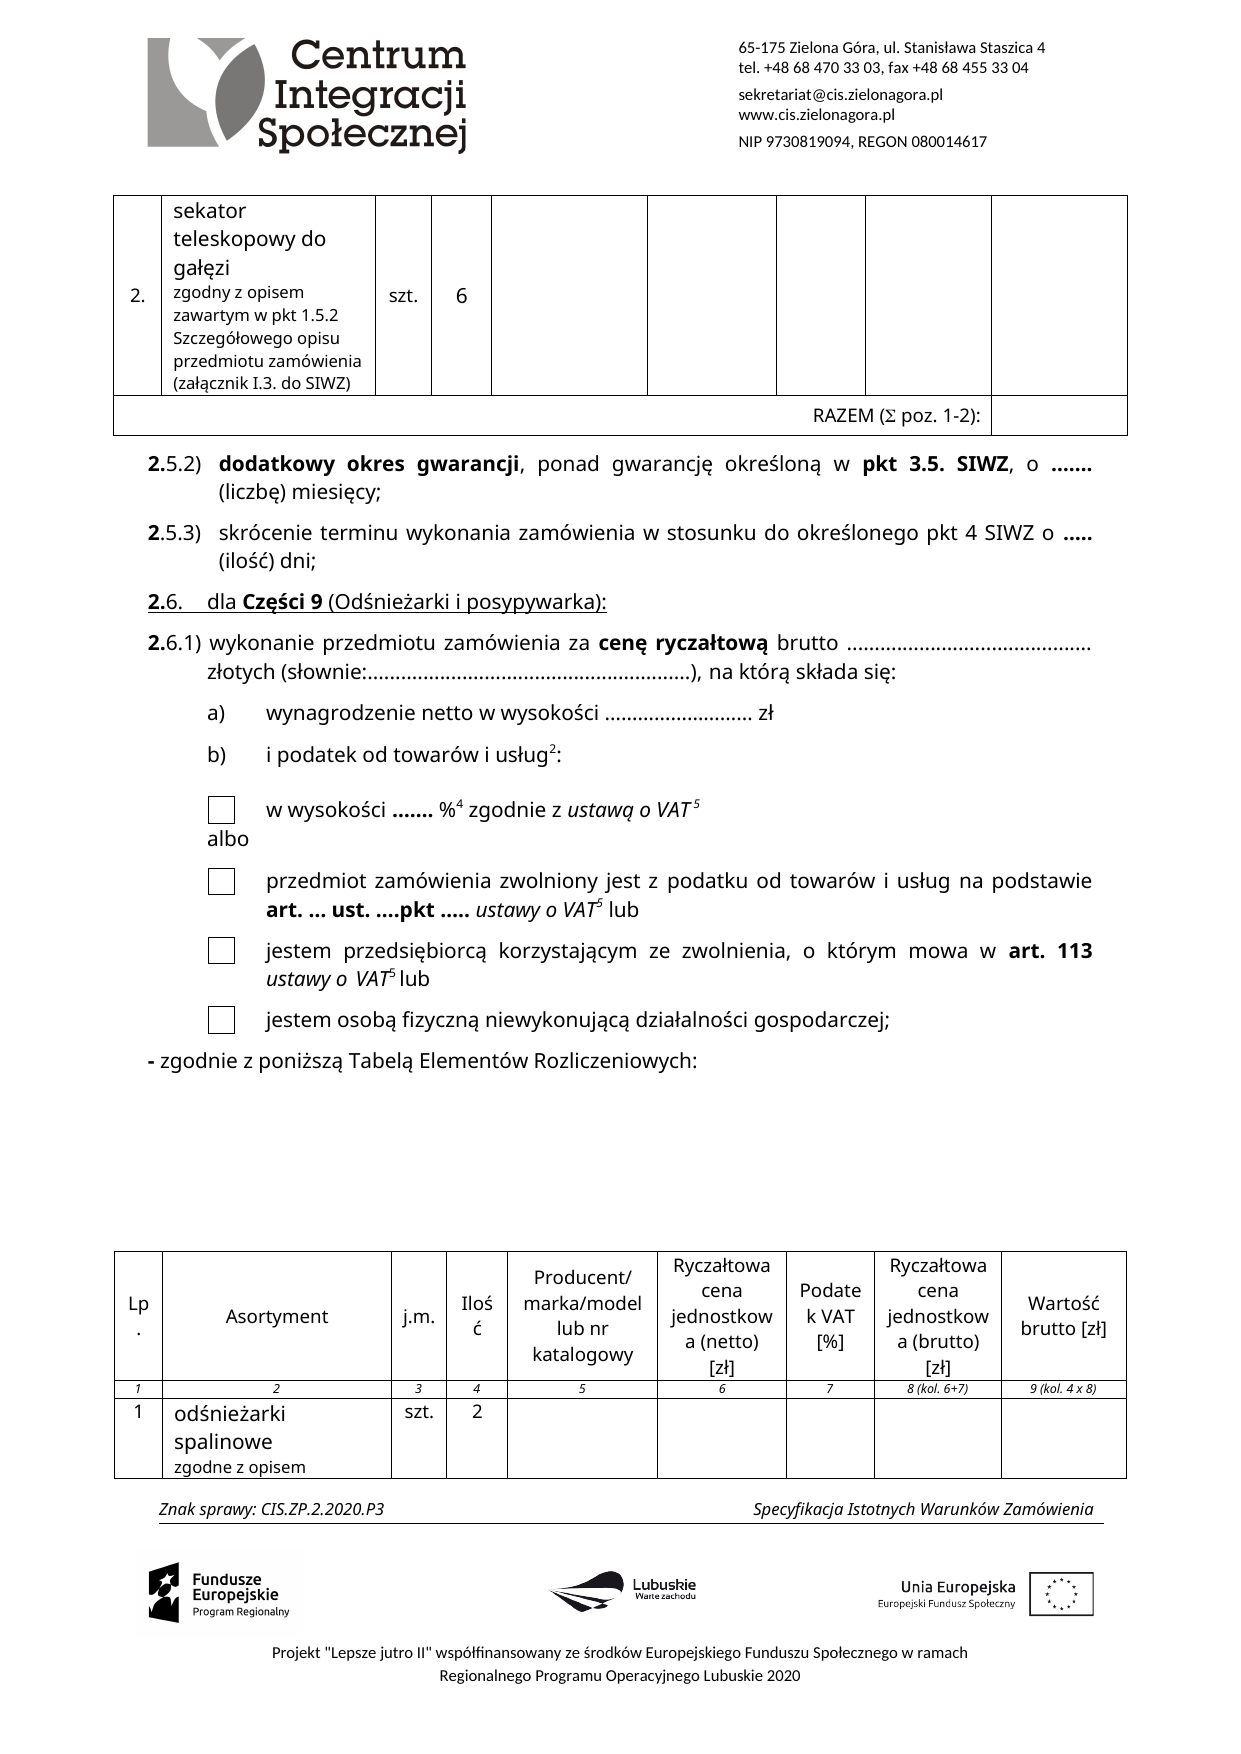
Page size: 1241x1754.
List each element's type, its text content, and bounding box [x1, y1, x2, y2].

table_header Producent/ marka/model lub nr katalogowy [508, 1252, 657, 1379]
table_cell RAZEM ( poz. 1-2): [114, 396, 991, 435]
table_cell sekator teleskopowy do gałęzi zgodny z opisem zawartym w pkt 1.5.2 Szczegółowego opisu przedmiotu zamówienia (załącznik I.3. do SIWZ) [162, 196, 375, 395]
text - zgodnie z poniższą Tabelą Elementów Rozliczeniowych: [148, 1046, 1092, 1075]
text 2.5.2) dodatkowy okres gwarancji, ponad gwarancję określoną w pkt 3.5. SIWZ, o ……. (liczbę) miesięcy; [148, 449, 1092, 506]
table_header Lp. [115, 1252, 162, 1379]
picture [147, 38, 466, 154]
text w wysokości ……. %4 zgodnie z ustawą o VAT 5 [235, 796, 1092, 824]
table_cell 3 [392, 1381, 446, 1398]
text 2.5.3) skrócenie terminu wykonania zamówienia w stosunku do określonego pkt 4 SIWZ o ….. (ilość) dni; [148, 518, 1092, 575]
table_header Ryczałtowa cena jednostkowa (netto) [zł] [658, 1252, 786, 1379]
table_header Wartość brutto [zł] [1002, 1252, 1126, 1379]
picture [869, 1561, 1094, 1619]
table_cell [648, 196, 776, 395]
table_cell [777, 196, 865, 395]
table_cell 9 (kol. 4 x 8) [1002, 1381, 1126, 1398]
table_cell 2 [447, 1399, 507, 1478]
table_cell szt. [376, 196, 431, 395]
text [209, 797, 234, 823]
table_cell 5 [508, 1381, 657, 1398]
table_cell [787, 1399, 874, 1478]
table_cell 1 [115, 1381, 162, 1398]
table_cell szt. [392, 1399, 446, 1478]
table_cell 2. [114, 196, 161, 395]
text albo [207, 824, 1092, 852]
table_cell 2 [163, 1381, 391, 1398]
picture [134, 1547, 304, 1638]
table_cell [492, 196, 647, 395]
table_header Ryczałtowa cena jednostkowa (brutto) [zł] [875, 1252, 1001, 1379]
text 2.6.1) wykonanie przedmiotu zamówienia za cenę ryczałtową brutto ............................................ złotych (słownie:..........................................................), na którą składa się: [148, 628, 1092, 685]
text 2.6. dla Części 9 (Odśnieżarki i posypywarka): [148, 587, 1092, 616]
table_header Asortyment [163, 1252, 391, 1379]
table_cell [508, 1399, 657, 1478]
list wynagrodzenie netto w wysokości ……………………… zł [207, 698, 1092, 726]
table_cell 6 [432, 196, 491, 395]
text przedmiot zamówienia zwolniony jest z podatku od towarów i usług na podstawie art. … ust. ….pkt ….. ustawy o VAT5 lub [207, 867, 1092, 923]
text jestem przedsiębiorcą korzystającym ze zwolnienia, o którym mowa w art. 113 ustawy o VAT5 lub [207, 936, 1092, 993]
table_cell [1002, 1399, 1126, 1478]
table_header Ilość [447, 1252, 507, 1379]
table_cell [992, 396, 1127, 435]
table_cell 8 (kol. 6+7) [875, 1381, 1001, 1398]
table_header Podatek VAT [%] [787, 1252, 874, 1379]
table_cell 7 [787, 1381, 874, 1398]
table_cell 4 [447, 1381, 507, 1398]
table_cell 1 [115, 1399, 162, 1478]
table_cell [658, 1399, 786, 1478]
table_cell [992, 196, 1127, 395]
table_cell odśnieżarki spalinowe zgodne z opisem zawartym w pkt 1.6.1 Szczegółowego opisu przedmiotu zamówienia (załącznik I.3. do SIWZ) [163, 1399, 391, 1478]
table_header j.m. [392, 1252, 446, 1379]
table_cell [866, 196, 991, 395]
list i podatek od towarów i usług2: [207, 740, 1092, 769]
table_cell 6 [658, 1381, 786, 1398]
table_cell [875, 1399, 1001, 1478]
text jestem osobą fizyczną niewykonującą działalności gospodarczej; [207, 1005, 1092, 1034]
picture [543, 1562, 703, 1616]
